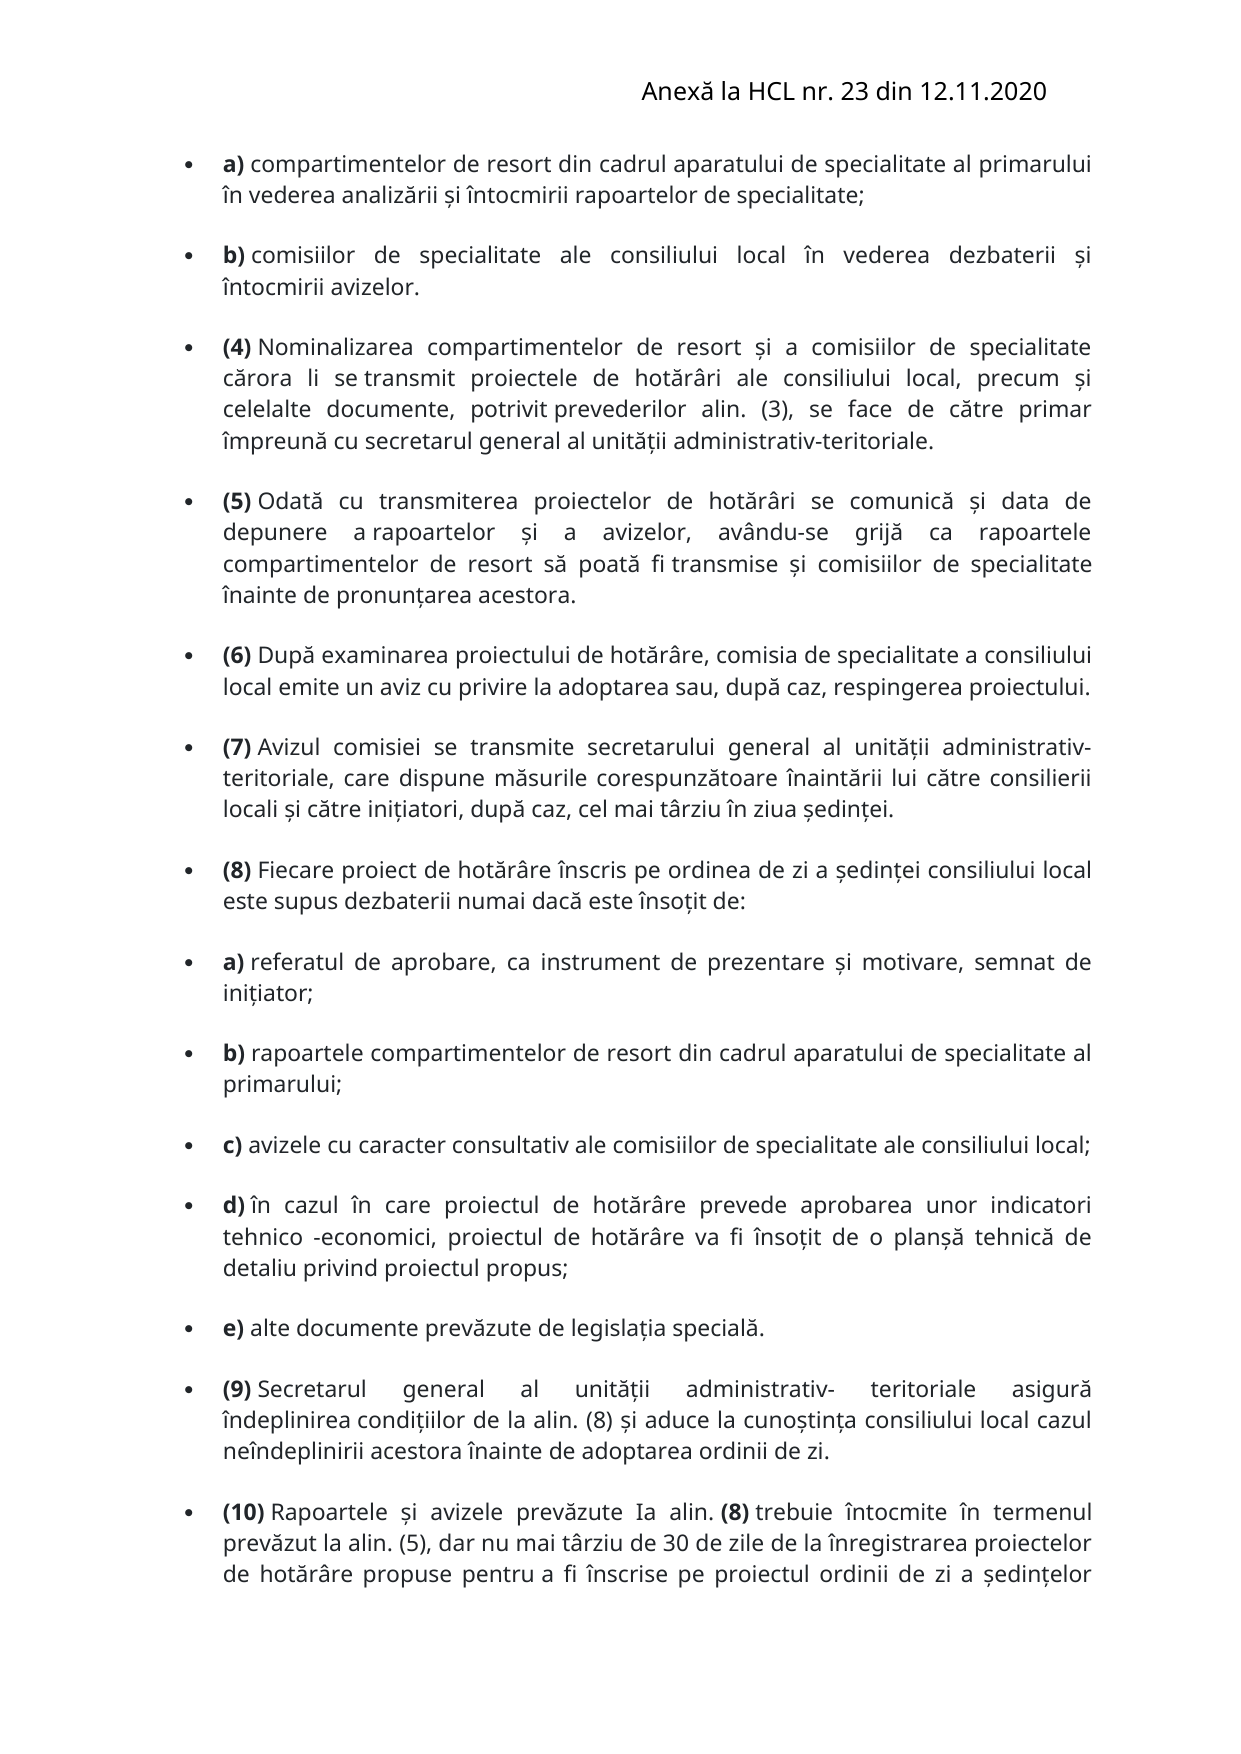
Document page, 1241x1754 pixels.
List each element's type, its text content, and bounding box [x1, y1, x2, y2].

list a) compartimentelor de resort din cadrul aparatului de specialitate al primarului în vederea analizării și întocmirii rapoartelor de specialitate; [185, 148, 1093, 210]
list a) referatul de aprobare, ca instrument de prezentare și motivare, semnat de inițiator; [185, 946, 1093, 1008]
list (5) Odată cu transmiterea proiectelor de hotărâri se comunică și data de depunere a rapoartelor și a avizelor, avându-se grijă ca rapoartele compartimentelor de resort să poată fi transmise și comisiilor de specialitate înainte de pronunțarea acestora. [185, 485, 1093, 610]
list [185, 1496, 1093, 1589]
list d) în cazul în care proiectul de hotărâre prevede aprobarea unor indicatori tehnico -economici, proiectul de hotărâre va fi însoțit de o planșă tehnică de detaliu privind proiectul propus; [185, 1189, 1093, 1283]
list (7) Avizul comisiei se transmite secretarului general al unității administrativ-teritoriale, care dispune măsurile corespunzătoare înaintării lui către consilierii locali și către inițiatori, după caz, cel mai târziu în ziua ședinței. [185, 731, 1093, 825]
list b) comisiilor de specialitate ale consiliului local în vederea dezbaterii și întocmirii avizelor. [185, 239, 1093, 302]
list (4) Nominalizarea compartimentelor de resort și a comisiilor de specialitate cărora li se transmit proiectele de hotărâri ale consiliului local, precum și celelalte documente, potrivit prevederilor alin. (3), se face de către primar împreună cu secretarul general al unității administrativ-teritoriale. [185, 331, 1093, 456]
list c) avizele cu caracter consultativ ale comisiilor de specialitate ale consiliului local; [185, 1129, 1093, 1160]
list b) rapoartele compartimentelor de resort din cadrul aparatului de specialitate al primarului; [185, 1037, 1093, 1100]
list e) alte documente prevăzute de legislația specială. [185, 1312, 1093, 1343]
list (9) Secretarul general al unității administrativ- teritoriale asigură îndeplinirea condițiilor de la alin. (8) și aduce la cunoștința consiliului local cazul neîndeplinirii acestora înainte de adoptarea ordinii de zi. [185, 1373, 1093, 1466]
list (8) Fiecare proiect de hotărâre înscris pe ordinea de zi a ședinței consiliului local este supus dezbaterii numai dacă este însoțit de: [185, 854, 1093, 916]
list (6) După examinarea proiectului de hotărâre, comisia de specialitate a consiliului local emite un aviz cu privire la adoptarea sau, după caz, respingerea proiectului. [185, 639, 1093, 702]
